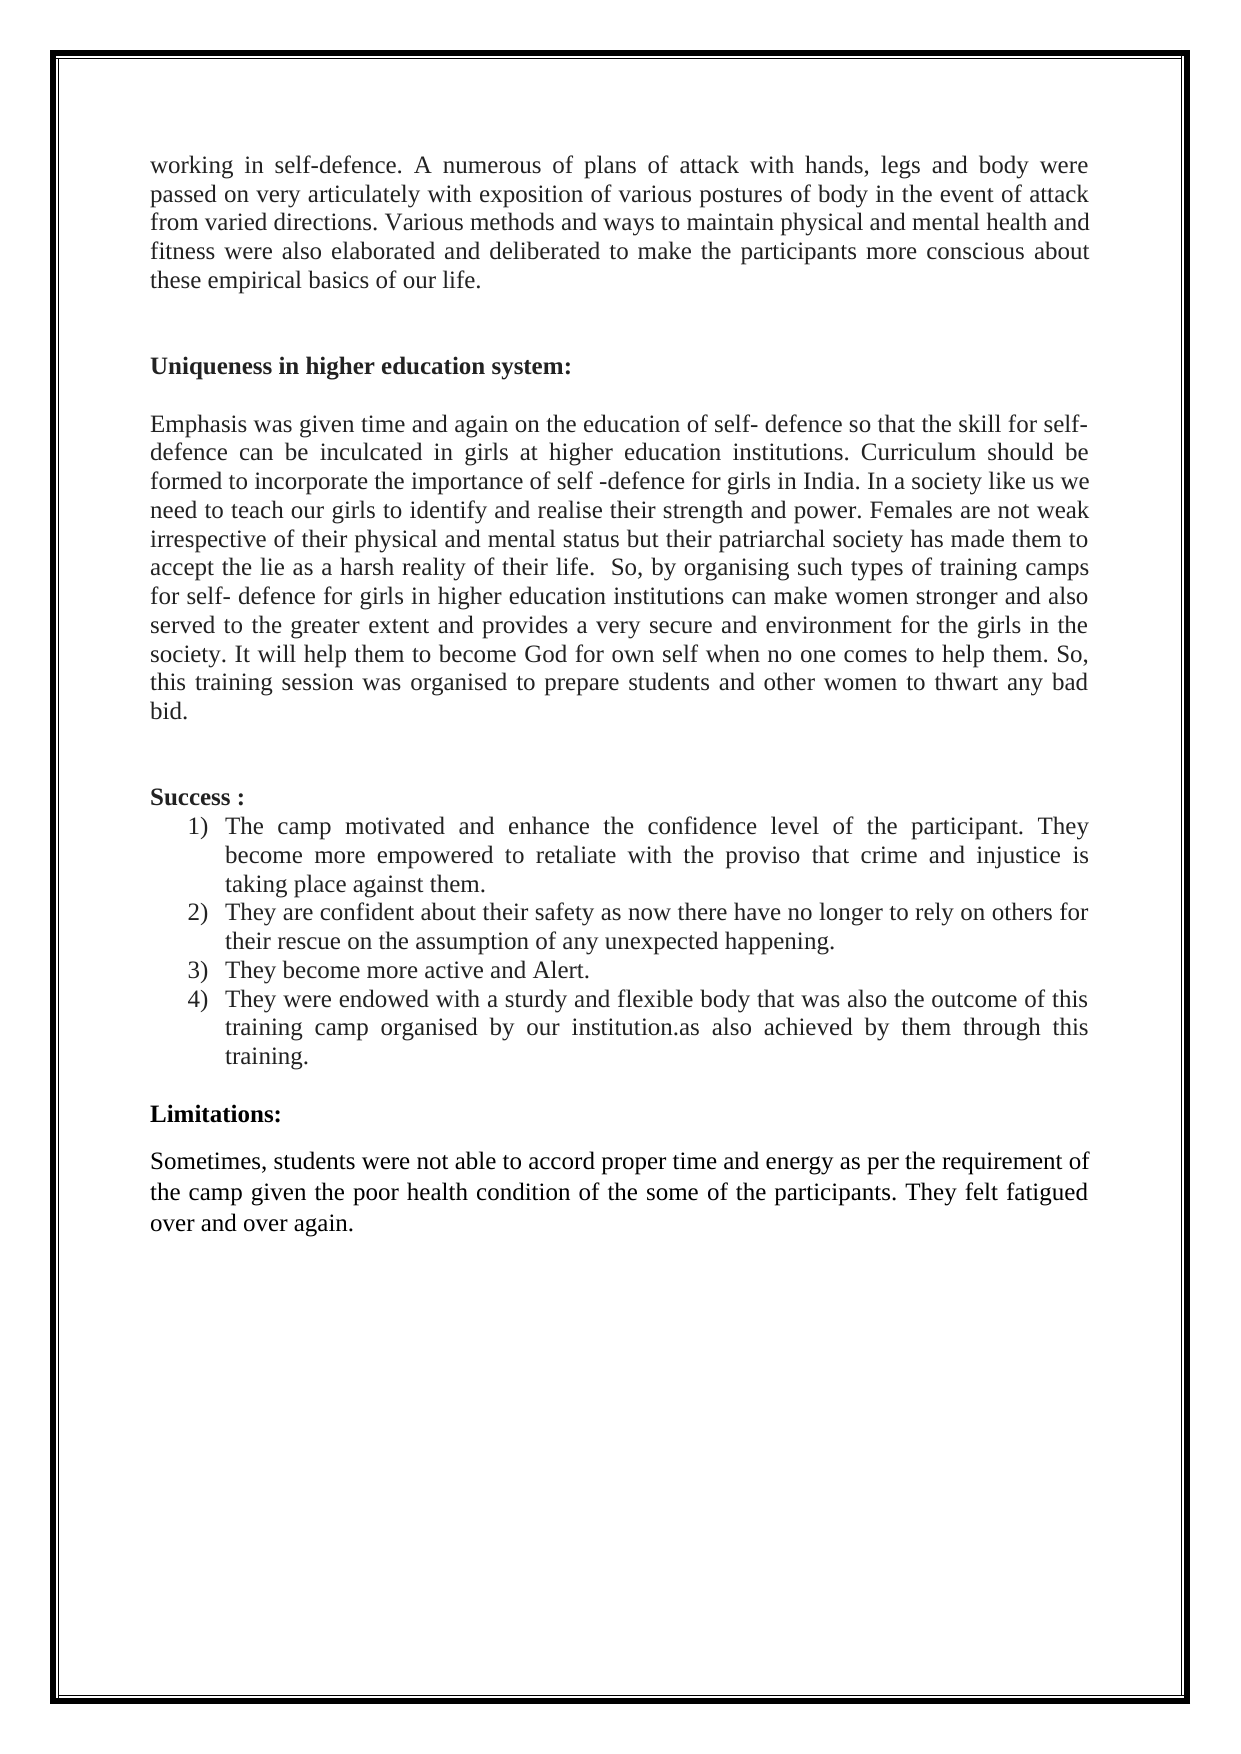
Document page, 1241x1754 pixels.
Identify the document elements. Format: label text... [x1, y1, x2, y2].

text Success : [150, 782, 1090, 811]
list They were endowed with a sturdy and flexible body that was also the outcome of this training camp organised by our institution.as also achieved by them through this training. [187, 984, 1090, 1070]
text Emphasis was given time and again on the education of self- defence so that the skill for self-defence can be inculcated in girls at higher education institutions. Curriculum should be formed to incorporate the importance of self -defence for girls in India. In a society like us we need to teach our girls to identify and realise their strength and power. Females are not weak irrespective of their physical and mental status but their patriarchal society has made them to accept the lie as a harsh reality of their life. So, by organising such types of training camps for self- defence for girls in higher education institutions can make women stronger and also served to the greater extent and provides a very secure and environment for the girls in the society. It will help them to become God for own self when no one comes to help them. So, this training session was organised to prepare students and other women to thwart any bad bid. [150, 409, 1090, 725]
list They are confident about their safety as now there have no longer to rely on others for their rescue on the assumption of any unexpected happening. [187, 897, 1090, 955]
text Uniqueness in higher education system: [150, 351, 1090, 380]
text Limitations: [150, 1099, 1090, 1127]
text Sometimes, students were not able to accord proper time and energy as per the requirement of the camp given the poor health condition of the some of the participants. They felt fatigued over and over again. [150, 1146, 1090, 1237]
list They become more active and Alert. [187, 955, 1090, 984]
list The camp motivated and enhance the confidence level of the participant. They become more empowered to retaliate with the proviso that crime and injustice is taking place against them. [187, 811, 1090, 897]
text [150, 150, 1090, 294]
